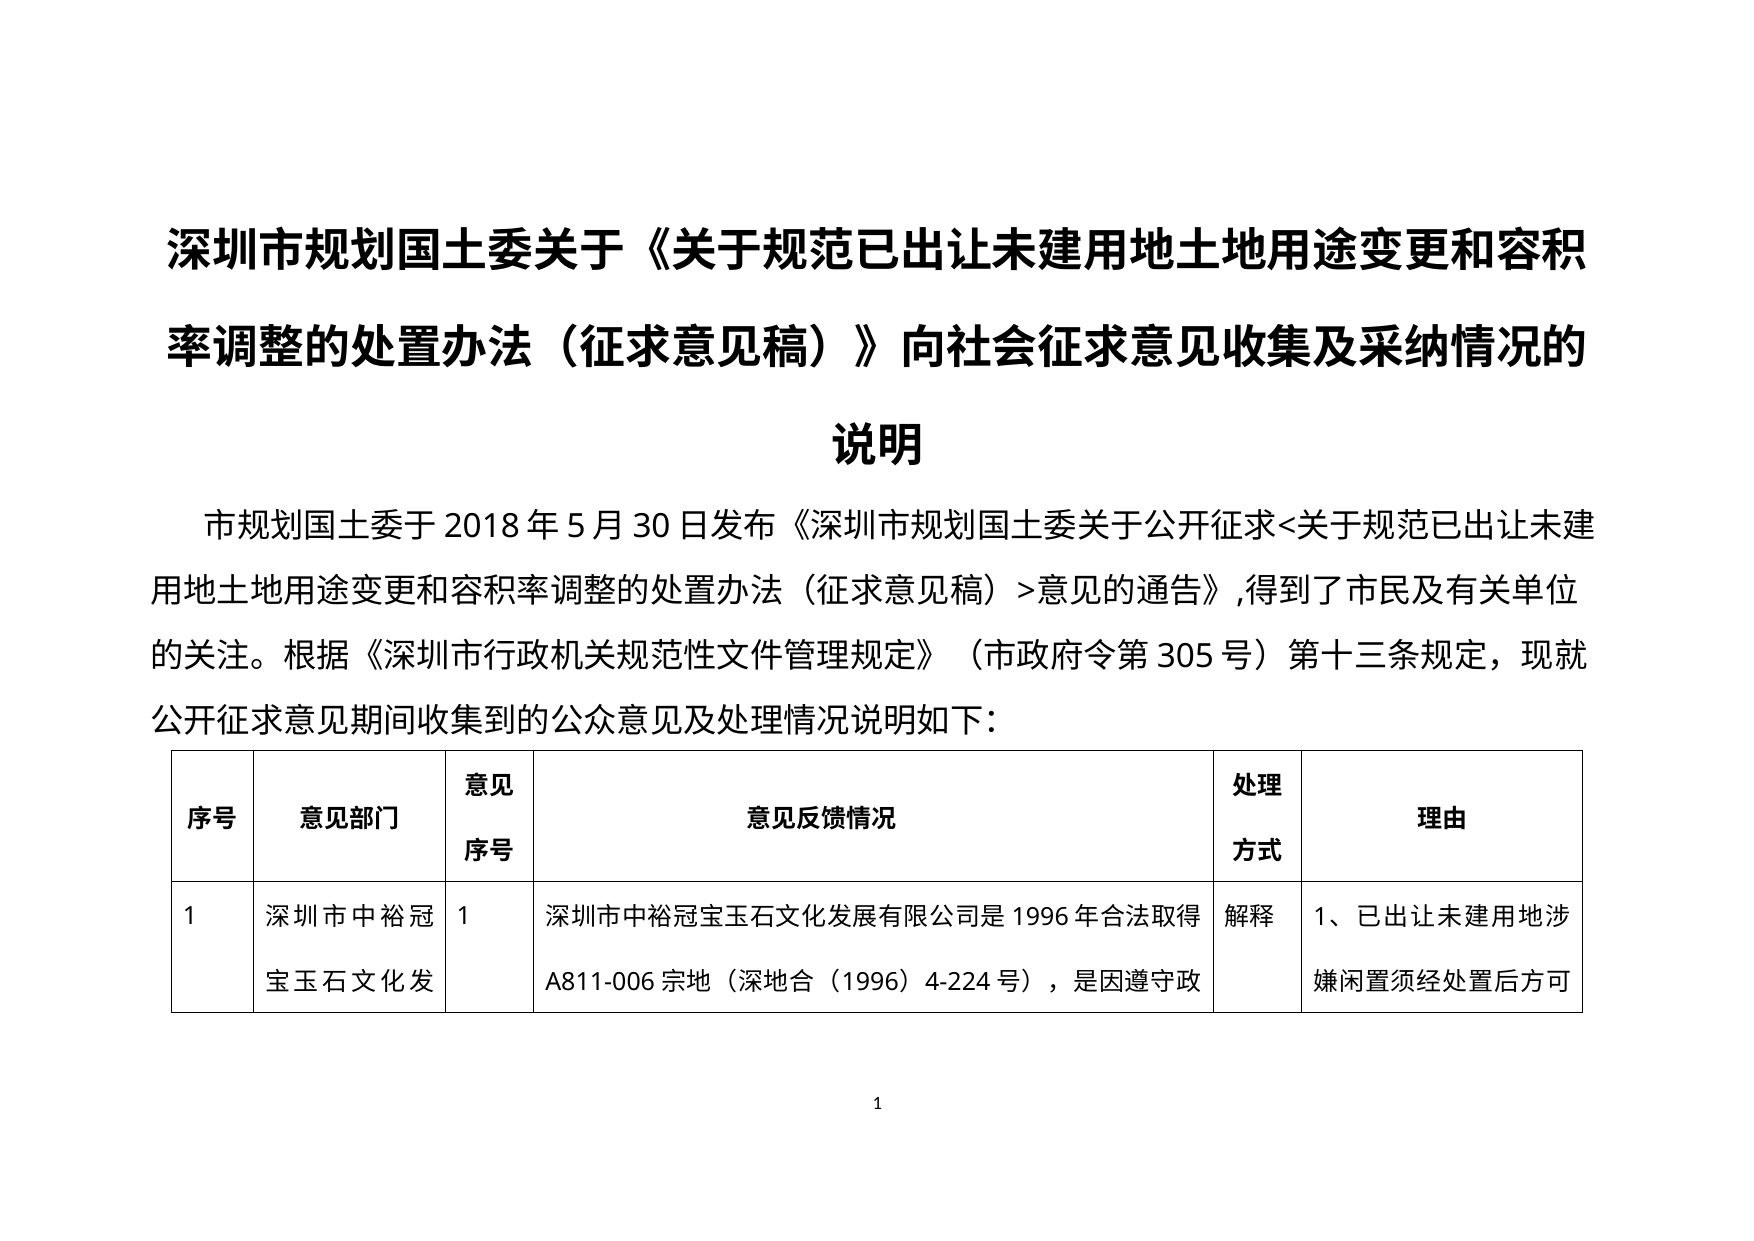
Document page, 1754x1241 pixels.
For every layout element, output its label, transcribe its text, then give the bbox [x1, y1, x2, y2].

table_header 序号 [172, 751, 253, 881]
table_header 意见反馈情况 [534, 751, 1213, 881]
table_header 意见部门 [254, 751, 445, 881]
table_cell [534, 882, 1213, 1012]
text 市规划国土委于2018年5月30日发布《深圳市规划国土委关于公开征求<关于规范已出让未建用地土地用途变更和容积率调整的处置办法（征求意见稿）>意见的通告》,得到了市民及有关单位的关注。根据《深圳市行政机关规范性文件管理规定》（市政府令第305号）第十三条规定，现就公开征求意见期间收集到的公众意见及处理情况说明如下： [150, 490, 1604, 750]
table_cell 1 [446, 882, 533, 1012]
table_cell 解释 [1214, 882, 1301, 1012]
table_cell 1 [172, 882, 253, 1012]
table_header 理由 [1302, 751, 1582, 881]
text 深圳市规划国土委关于《关于规范已出让未建用地土地用途变更和容积率调整的处置办法（征求意见稿）》向社会征求意见收集及采纳情况的说明 [150, 198, 1604, 490]
table_header 意见序号 [446, 751, 533, 881]
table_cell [1302, 882, 1582, 1012]
table_cell 深圳市中裕冠宝玉石文化发展有限公司 [254, 882, 445, 1012]
table_header 处理方式 [1214, 751, 1301, 881]
